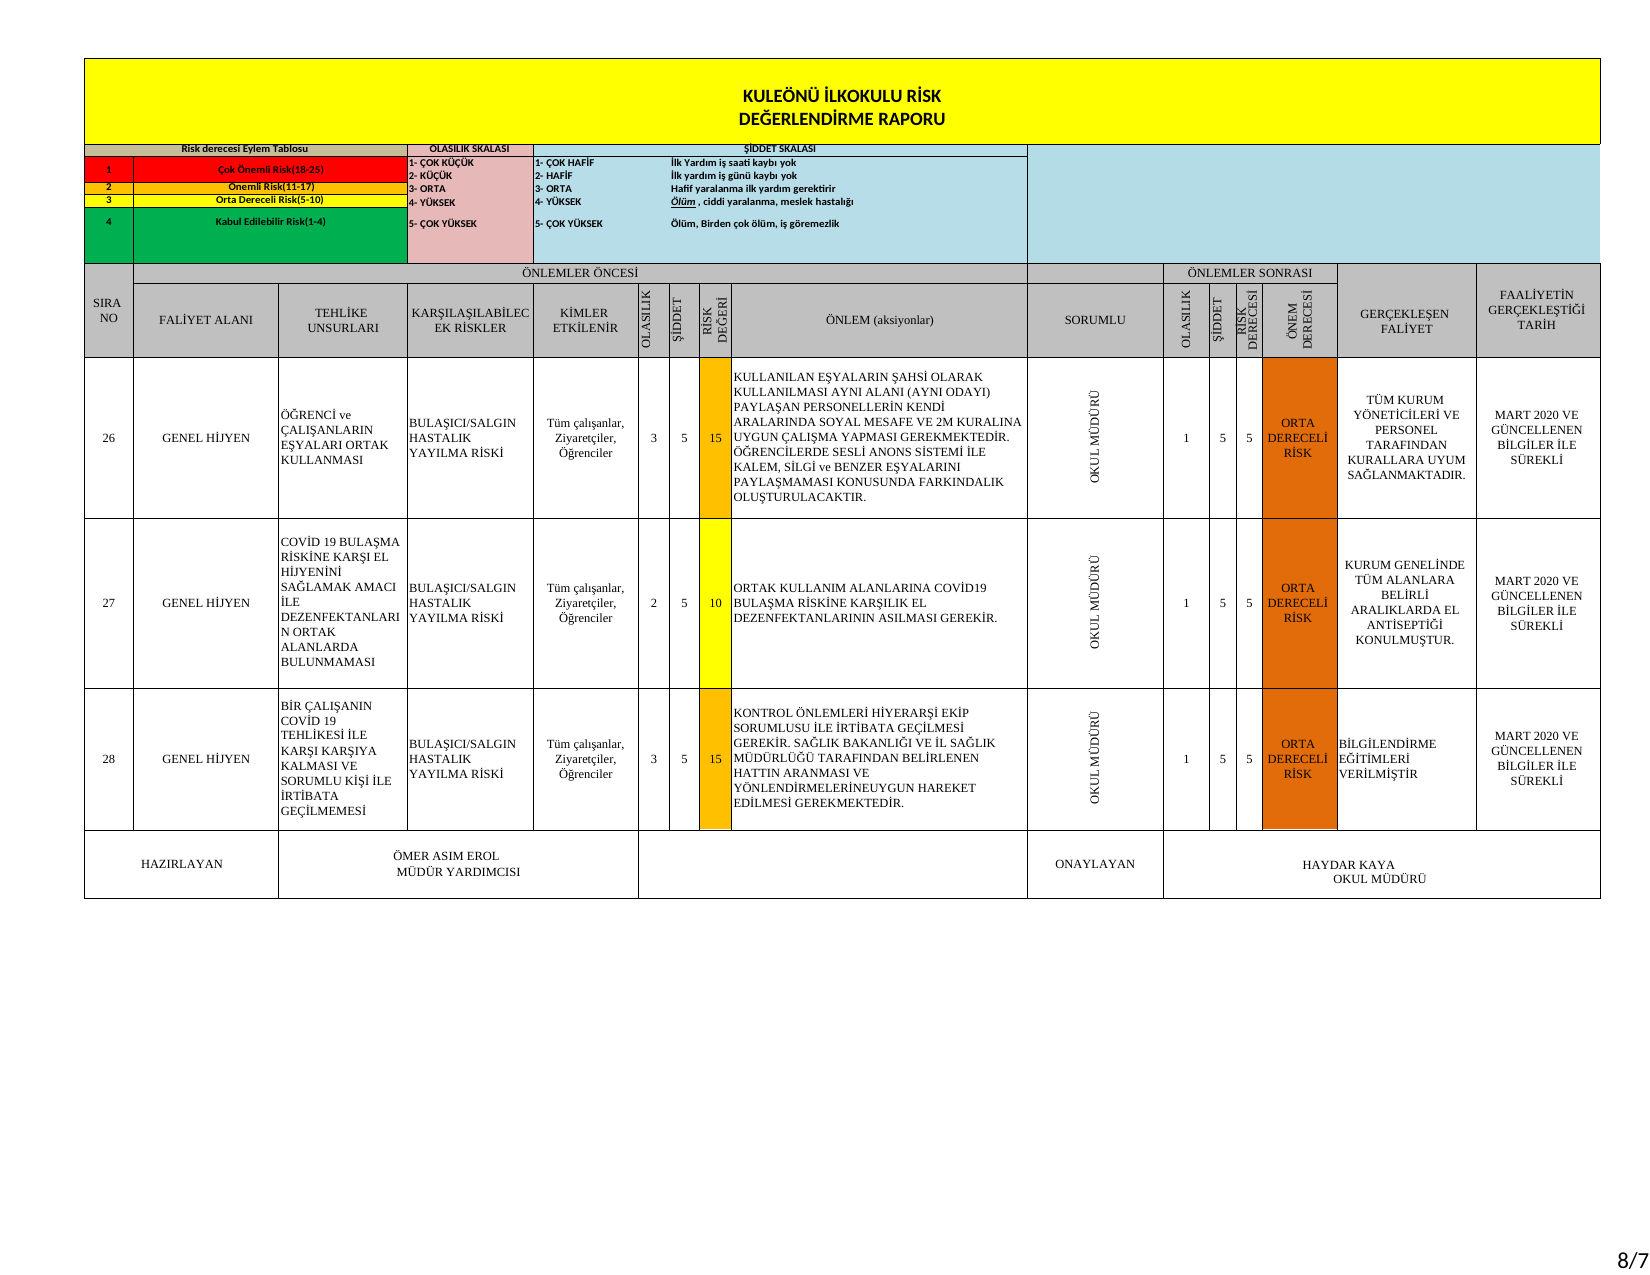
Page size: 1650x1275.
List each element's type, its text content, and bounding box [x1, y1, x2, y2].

table_cell [1028, 145, 1600, 263]
table_cell ŞİDDET [1210, 284, 1236, 357]
table_cell BULAŞICI/SALGIN HASTALIK YAYILMA RİSKİ [408, 519, 533, 688]
table_cell BİLGİLENDİRME EĞİTİMLERİ VERİLMİŞTİR [1338, 689, 1476, 829]
table_cell HAZIRLAYAN [85, 831, 278, 898]
table_header KULEÖNÜ İLKOKULU RİSK DEĞERLENDİRME RAPORU [85, 59, 1600, 144]
table_cell ÖNLEMLER SONRASI [1164, 264, 1337, 283]
table_cell 5 [1210, 689, 1236, 829]
table_cell BULAŞICI/SALGIN HASTALIK YAYILMA RİSKİ [408, 689, 533, 829]
table_cell Çok Önemli Risk(18-25) [134, 157, 407, 182]
table_cell OLASILIK [1164, 284, 1209, 357]
table_cell 5 [1237, 358, 1262, 518]
table_cell 5 [670, 689, 699, 829]
table_cell [1028, 264, 1163, 283]
table_cell OKUL MÜDÜRÜ [1028, 358, 1163, 518]
table_cell MART 2020 VE GÜNCELLENEN BİLGİLER İLE SÜREKLİ [1477, 519, 1600, 688]
table_cell GENEL HİJYEN [134, 689, 278, 829]
table_cell 1 [1164, 689, 1209, 829]
table_cell SIRA NO [85, 264, 133, 357]
table_cell ÖNEM DERECESİ [1263, 284, 1337, 357]
table_cell 15 [700, 689, 731, 829]
table_cell 1 [1164, 519, 1209, 688]
table_cell ORTA DERECELİ RİSK [1263, 689, 1337, 829]
table_cell MART 2020 VE GÜNCELLENEN BİLGİLER İLE SÜREKLİ [1477, 358, 1600, 518]
table_cell 10 [700, 519, 731, 688]
table_cell 4 [85, 208, 133, 263]
table_cell FALİYET ALANI [134, 284, 278, 357]
table_cell MART 2020 VE GÜNCELLENEN BİLGİLER İLE SÜREKLİ [1477, 689, 1600, 829]
table_cell 28 [85, 689, 133, 829]
table_cell ORTA DERECELİ RİSK [1263, 519, 1337, 688]
table_cell 5 [670, 519, 699, 688]
table_cell ŞİDDET [670, 284, 699, 357]
table_cell [639, 831, 1027, 898]
table_cell SORUMLU [1028, 284, 1163, 357]
table_cell OKUL MÜDÜRÜ [1028, 519, 1163, 688]
table_cell OKUL MÜDÜRÜ [1028, 689, 1163, 829]
table_cell BULAŞICI/SALGIN HASTALIK YAYILMA RİSKİ [408, 358, 533, 518]
table_cell Tüm çalışanlar, Ziyaretçiler, Öğrenciler [534, 689, 638, 829]
table_cell ONAYLAYAN [1028, 831, 1163, 898]
table_cell GENEL HİJYEN [134, 358, 278, 518]
table_cell KULLANILAN EŞYALARIN ŞAHSİ OLARAK KULLANILMASI AYNI ALANI (AYNI ODAYI) PAYLAŞAN PERSONELLERİN KENDİ ARALARINDA SOYAL MESAFE VE 2M KURALINA UYGUN ÇALIŞMA YAPMASI GEREKMEKTEDİR. ÖĞRENCİLERDE SESLİ ANONS SİSTEMİ İLE KALEM, SİLGİ ve BENZER EŞYALARINI PAYLAŞMAMASI KONUSUNDA FARKINDALIK OLUŞTURULACAKTIR. [732, 358, 1027, 518]
table_cell ÖĞRENCİ ve ÇALIŞANLARIN EŞYALARI ORTAK KULLANMASI [279, 358, 407, 518]
table_cell ÇOK KÜÇÜK KÜÇÜK ORTA YÜKSEK ÇOK YÜKSEK [408, 157, 533, 263]
table_cell TEHLİKE UNSURLARI [279, 284, 407, 357]
table_cell 5 [1237, 519, 1262, 688]
table_cell 15 [700, 358, 731, 518]
table_cell GENEL HİJYEN [134, 519, 278, 688]
table_cell ÖMER ASIM EROL MÜDÜR YARDIMCISI [279, 831, 638, 898]
table_cell Tüm çalışanlar, Ziyaretçiler, Öğrenciler [534, 358, 638, 518]
table_cell HAYDAR KAYA OKUL MÜDÜRÜ [1164, 831, 1600, 898]
table_cell ORTAK KULLANIM ALANLARINA COVİD19 BULAŞMA RİSKİNE KARŞILIK EL DEZENFEKTANLARININ ASILMASI GEREKİR. [732, 519, 1027, 688]
table_cell KARŞILAŞILABİLEC EK RİSKLER [408, 284, 533, 357]
table_cell 26 [85, 358, 133, 518]
table_cell ÖNLEMLER ÖNCESİ [134, 264, 1027, 283]
table_cell Kabul Edilebilir Risk(1-4) [134, 208, 407, 263]
table_cell TÜM KURUM YÖNETİCİLERİ VE PERSONEL TARAFINDAN KURALLARA UYUM SAĞLANMAKTADIR. [1338, 358, 1476, 518]
table_cell KONTROL ÖNLEMLERİ HİYERARŞİ EKİP SORUMLUSU İLE İRTİBATA GEÇİLMESİ GEREKİR. SAĞLIK BAKANLIĞI VE İL SAĞLIK MÜDÜRLÜĞÜ TARAFINDAN BELİRLENEN HATTIN ARANMASI VE YÖNLENDİRMELERİNEUYGUN HAREKET EDİLMESİ GEREKMEKTEDİR. [732, 689, 1027, 829]
table_cell ÇOK HAFİF İlk Yardım iş saati kaybı yok HAFİF İlk yardım iş günü kaybı yok ORTA Hafif yaralanma ilk yardım gerektirir YÜKSEK Ölüm , ciddi yaralanma, meslek hastalığı ÇOK YÜKSEK Ölüm, Birden çok ölüm, iş göremezlik [534, 157, 1027, 263]
table_cell 3 [639, 689, 669, 829]
table_cell FAALİYETİN GERÇEKLEŞTİĞİ TARİH [1477, 264, 1600, 357]
table_cell 5 [670, 358, 699, 518]
table_cell 1 [1164, 358, 1209, 518]
table_cell ÖNLEM (aksiyonlar) [732, 284, 1027, 357]
table_cell OLASILIK [639, 284, 669, 357]
table_cell ORTA DERECELİ RİSK [1263, 358, 1337, 518]
table_cell KİMLER ETKİLENİR [534, 284, 638, 357]
table_cell KURUM GENELİNDE TÜM ALANLARA BELİRLİ ARALIKLARDA EL ANTİSEPTİĞİ KONULMUŞTUR. [1338, 519, 1476, 688]
table_cell GERÇEKLEŞEN FALİYET [1338, 264, 1476, 357]
table_cell Tüm çalışanlar, Ziyaretçiler, Öğrenciler [534, 519, 638, 688]
table_cell 5 [1210, 519, 1236, 688]
table_cell 27 [85, 519, 133, 688]
table_cell 5 [1210, 358, 1236, 518]
table_cell 2 [639, 519, 669, 688]
table_cell RİSK DEĞERİ [700, 284, 731, 357]
table_cell RİSK DERECESİ [1237, 284, 1262, 357]
table_cell BİR ÇALIŞANIN COVİD 19 TEHLİKESİ İLE KARŞI KARŞIYA KALMASI VE SORUMLU KİŞİ İLE İRTİBATA GEÇİLMEMESİ [279, 689, 407, 829]
table_cell COVİD 19 BULAŞMA RİSKİNE KARŞI EL HİJYENİNİ SAĞLAMAK AMACI İLE DEZENFEKTANLARI N ORTAK ALANLARDA BULUNMAMASI [279, 519, 407, 688]
table_cell 5 [1237, 689, 1262, 829]
table_cell 3 [639, 358, 669, 518]
table_cell 1 [85, 157, 133, 182]
